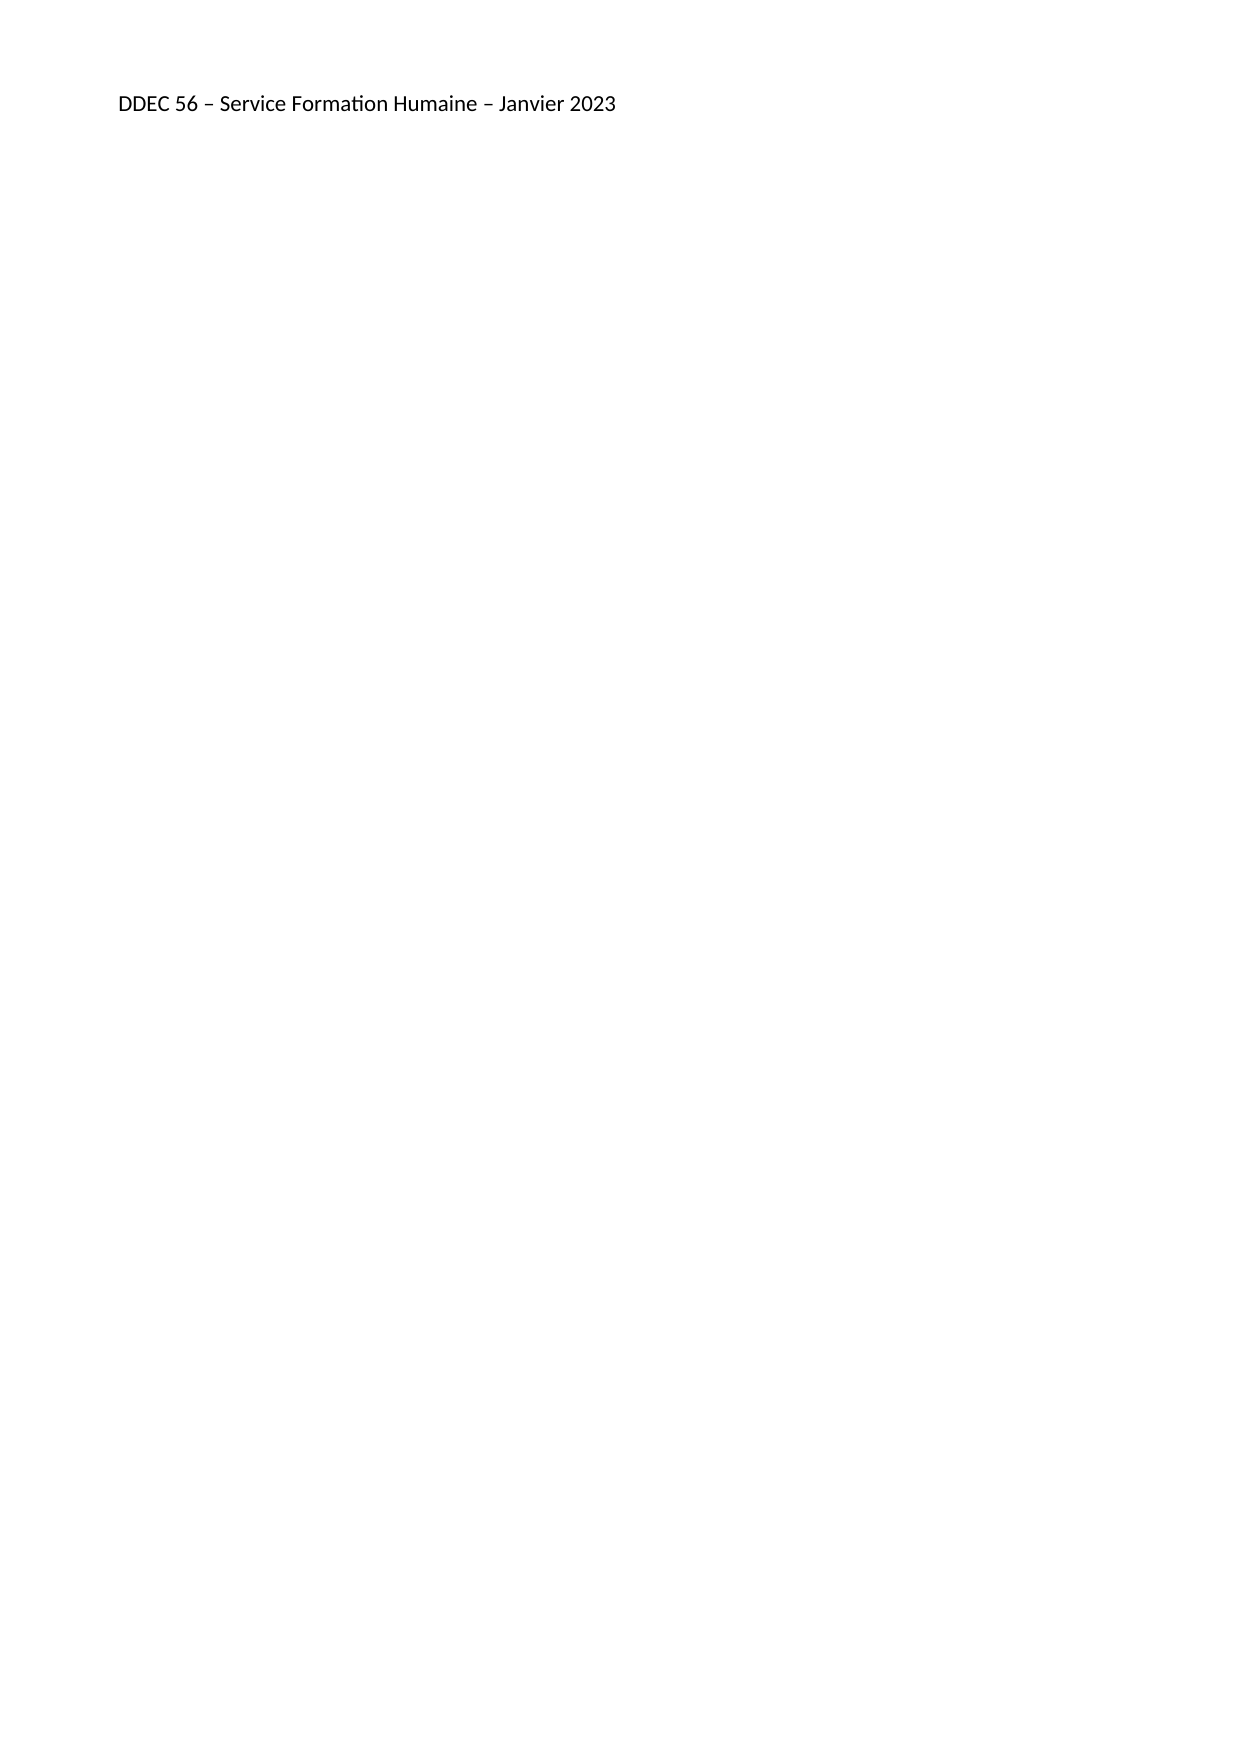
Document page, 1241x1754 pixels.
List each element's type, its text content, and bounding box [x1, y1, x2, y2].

text DDEC 56 – Service Formation Humaine – Janvier 2023 [118, 89, 1122, 117]
